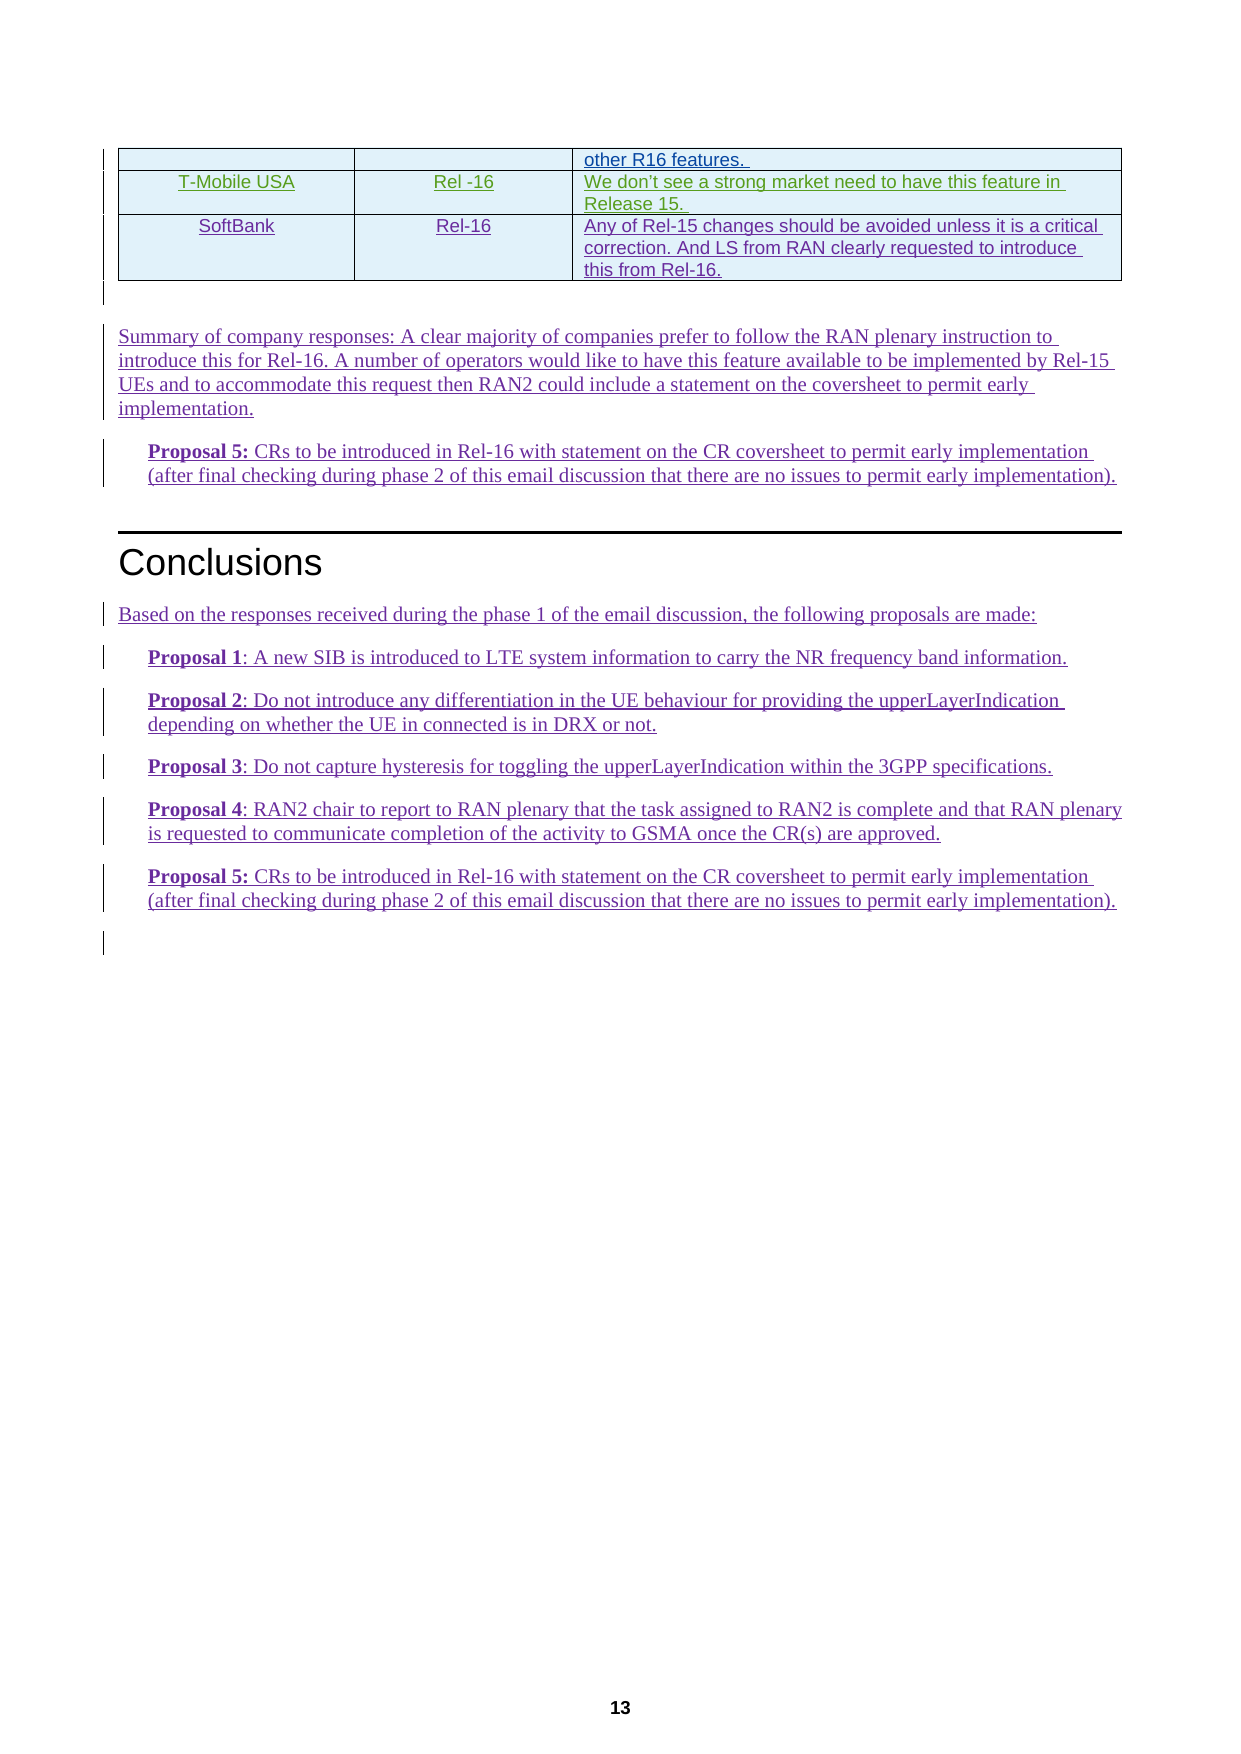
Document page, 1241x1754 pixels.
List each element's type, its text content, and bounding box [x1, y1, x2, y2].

subtitle Conclusions [118, 534, 1122, 583]
